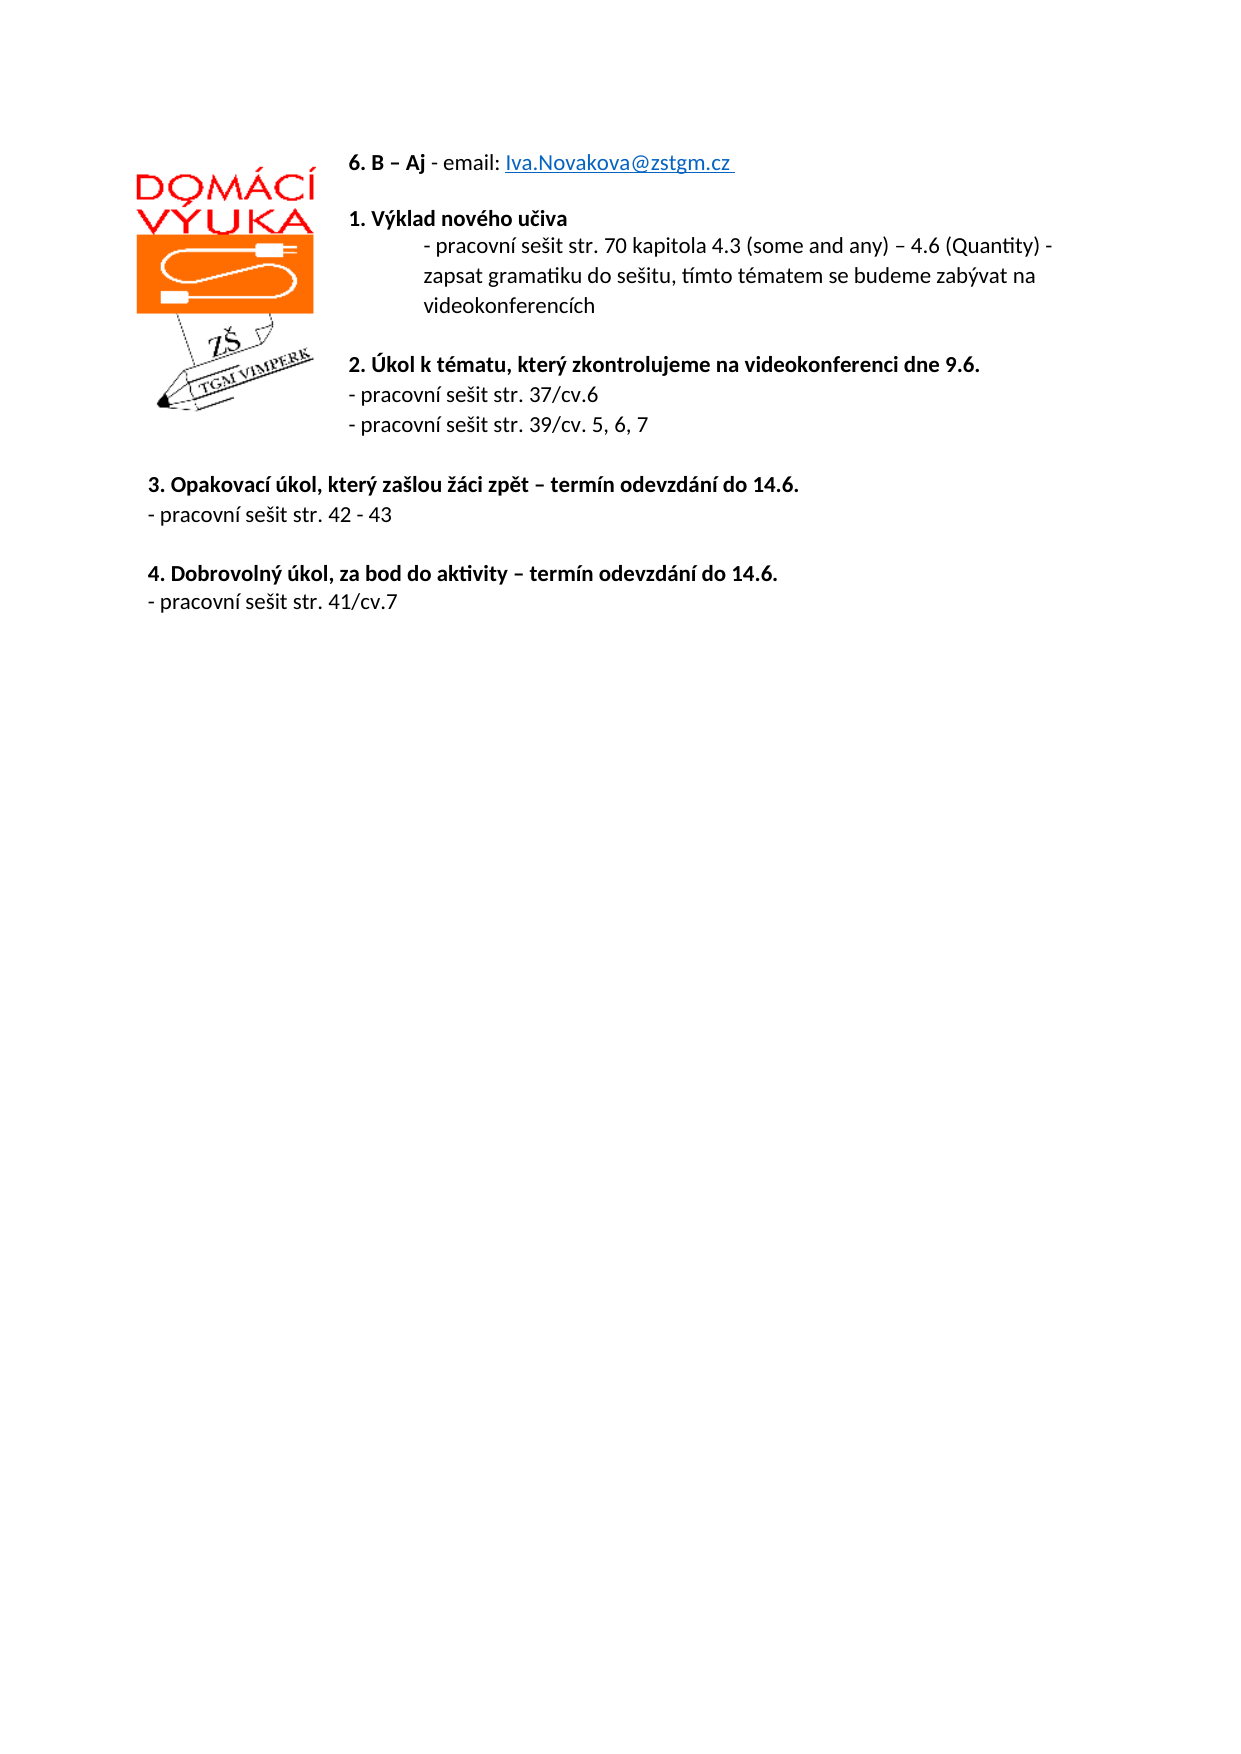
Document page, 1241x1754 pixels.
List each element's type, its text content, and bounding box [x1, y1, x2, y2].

text 1. Výklad nového učiva [330, 204, 1093, 232]
text 4. Dobrovolný úkol, za bod do aktivity – termín odevzdání do 14.6. [148, 559, 1093, 587]
picture [113, 147, 330, 426]
text 6. B – Aj - email: Iva.Novakova@zstgm.cz [330, 148, 1093, 176]
list - pracovní sešit str. 70 kapitola 4.3 (some and any) – 4.6 (Quantity) - zapsat gramatiku do sešitu, tímto tématem se budeme zabývat na videokonferencích [330, 232, 1093, 319]
text 3. Opakovací úkol, který zašlou žáci zpět – termín odevzdání do 14.6. [148, 470, 1093, 498]
text - pracovní sešit str. 41/cv.7 [148, 587, 1093, 615]
text - pracovní sešit str. 42 - 43 [148, 500, 1093, 528]
text - pracovní sešit str. 39/cv. 5, 6, 7 [148, 410, 1093, 438]
text 2. Úkol k tématu, který zkontrolujeme na videokonferenci dne 9.6. [330, 350, 1093, 378]
text - pracovní sešit str. 37/cv.6 [330, 381, 1093, 409]
